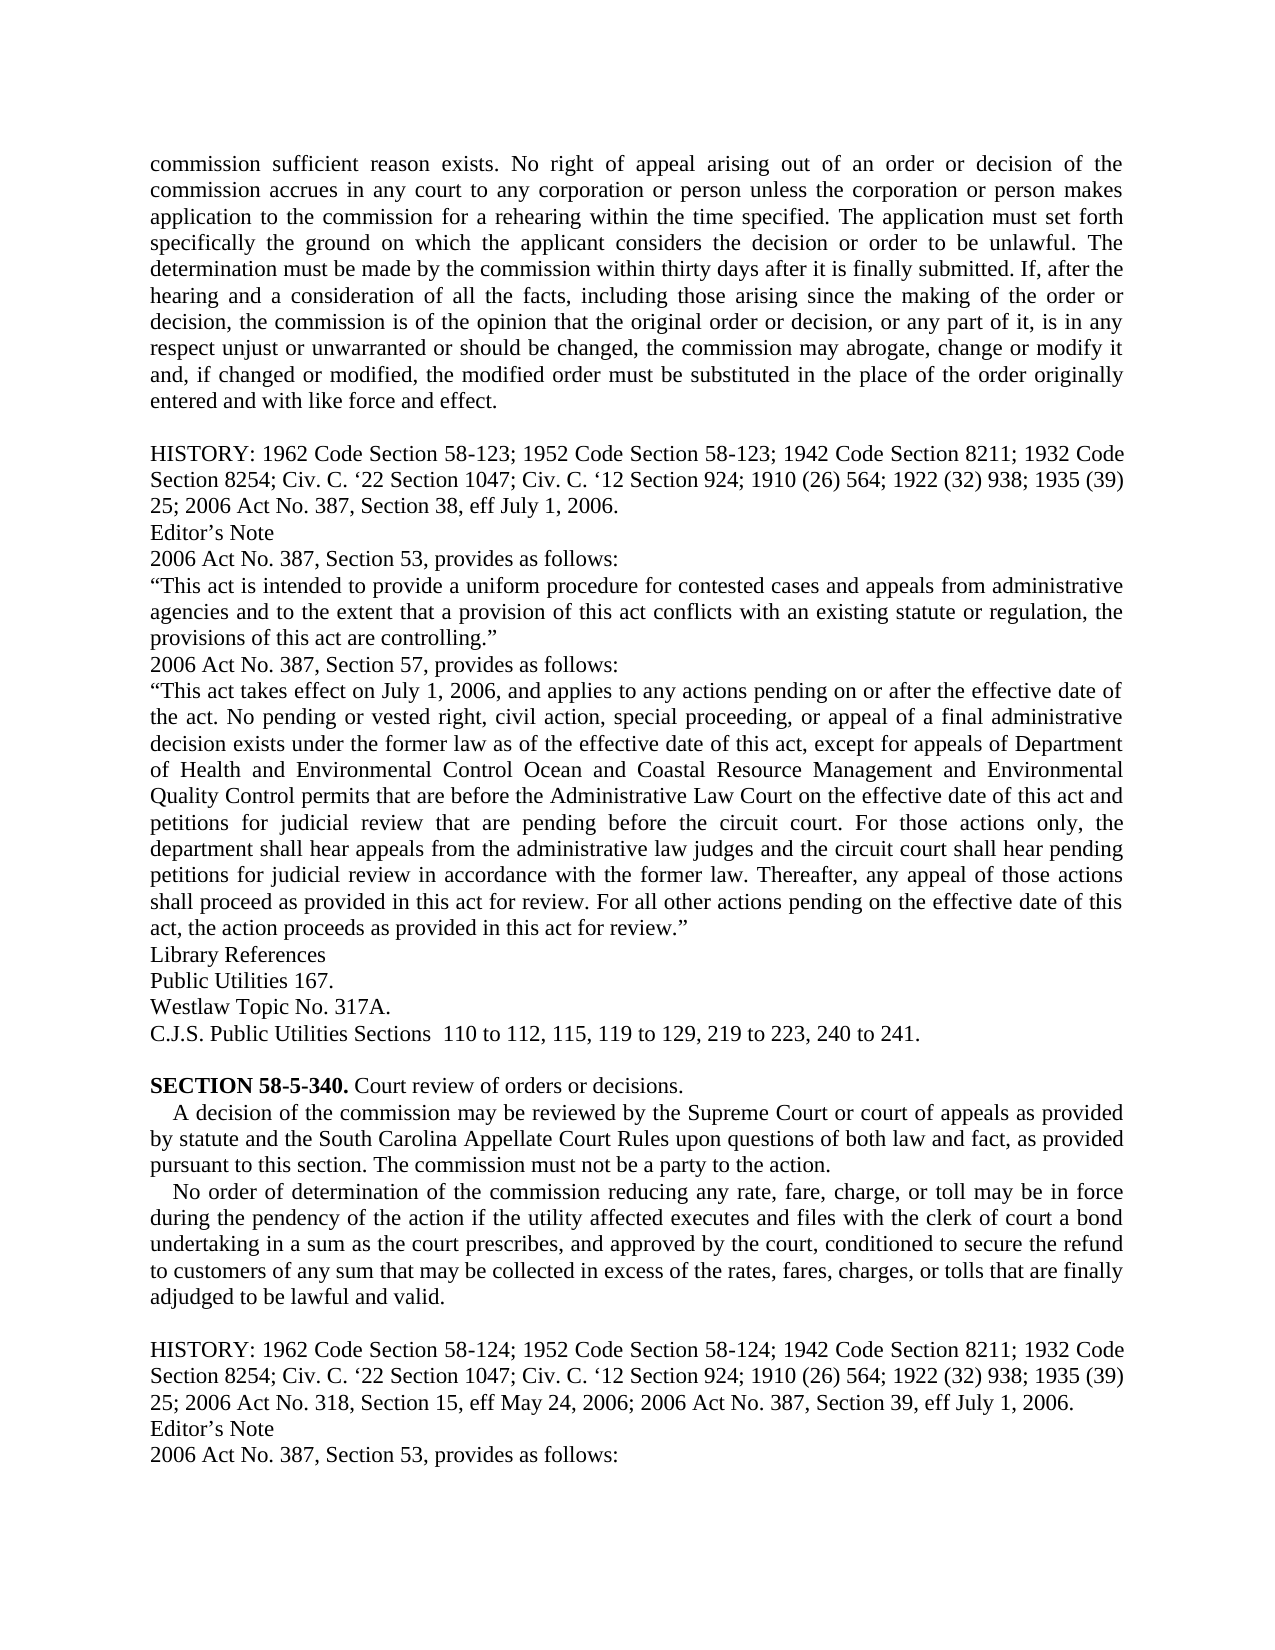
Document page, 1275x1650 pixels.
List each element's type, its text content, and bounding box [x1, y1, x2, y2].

text A decision of the commission may be reviewed by the Supreme Court or court of appeals as provided by statute and the South Carolina Appellate Court Rules upon questions of both law and fact, as provided pursuant to this section. The commission must not be a party to the action. [150, 1099, 1125, 1178]
text “This act takes effect on July 1, 2006, and applies to any actions pending on or after the effective date of the act. No pending or vested right, civil action, special proceeding, or appeal of a final administrative decision exists under the former law as of the effective date of this act, except for appeals of Department of Health and Environmental Control Ocean and Coastal Resource Management and Environmental Quality Control permits that are before the Administrative Law Court on the effective date of this act and petitions for judicial review that are pending before the circuit court. For those actions only, the department shall hear appeals from the administrative law judges and the circuit court shall hear pending petitions for judicial review in accordance with the former law. Thereafter, any appeal of those actions shall proceed as provided in this act for review. For all other actions pending on the effective date of this act, the action proceeds as provided in this act for review.” [150, 677, 1125, 941]
text Library References [150, 941, 1125, 967]
text Editor’s Note [150, 1415, 1125, 1441]
text C.J.S. Public Utilities Sections 110 to 112, 115, 119 to 129, 219 to 223, 240 to 241. [150, 1020, 1125, 1046]
text Editor’s Note [150, 519, 1125, 545]
text 2006 Act No. 387, Section 53, provides as follows: [150, 1441, 1125, 1468]
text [150, 150, 1125, 413]
text 2006 Act No. 387, Section 57, provides as follows: [150, 651, 1125, 677]
text “This act is intended to provide a uniform procedure for contested cases and appeals from administrative agencies and to the extent that a provision of this act conflicts with an existing statute or regulation, the provisions of this act are controlling.” [150, 572, 1125, 651]
text HISTORY: 1962 Code Section 58-124; 1952 Code Section 58-124; 1942 Code Section 8211; 1932 Code Section 8254; Civ. C. ‘22 Section 1047; Civ. C. ‘12 Section 924; 1910 (26) 564; 1922 (32) 938; 1935 (39) 25; 2006 Act No. 318, Section 15, eff May 24, 2006; 2006 Act No. 387, Section 39, eff July 1, 2006. [150, 1336, 1125, 1415]
text Public Utilities 167. [150, 967, 1125, 993]
text Westlaw Topic No. 317A. [150, 993, 1125, 1020]
text No order of determination of the commission reducing any rate, fare, charge, or toll may be in force during the pendency of the action if the utility affected executes and files with the clerk of court a bond undertaking in a sum as the court prescribes, and approved by the court, conditioned to secure the refund to customers of any sum that may be collected in excess of the rates, fares, charges, or tolls that are finally adjudged to be lawful and valid. [150, 1178, 1125, 1309]
text SECTION 58-5-340. Court review of orders or decisions. [150, 1072, 1125, 1099]
text 2006 Act No. 387, Section 53, provides as follows: [150, 545, 1125, 572]
text HISTORY: 1962 Code Section 58-123; 1952 Code Section 58-123; 1942 Code Section 8211; 1932 Code Section 8254; Civ. C. ‘22 Section 1047; Civ. C. ‘12 Section 924; 1910 (26) 564; 1922 (32) 938; 1935 (39) 25; 2006 Act No. 387, Section 38, eff July 1, 2006. [150, 440, 1125, 519]
